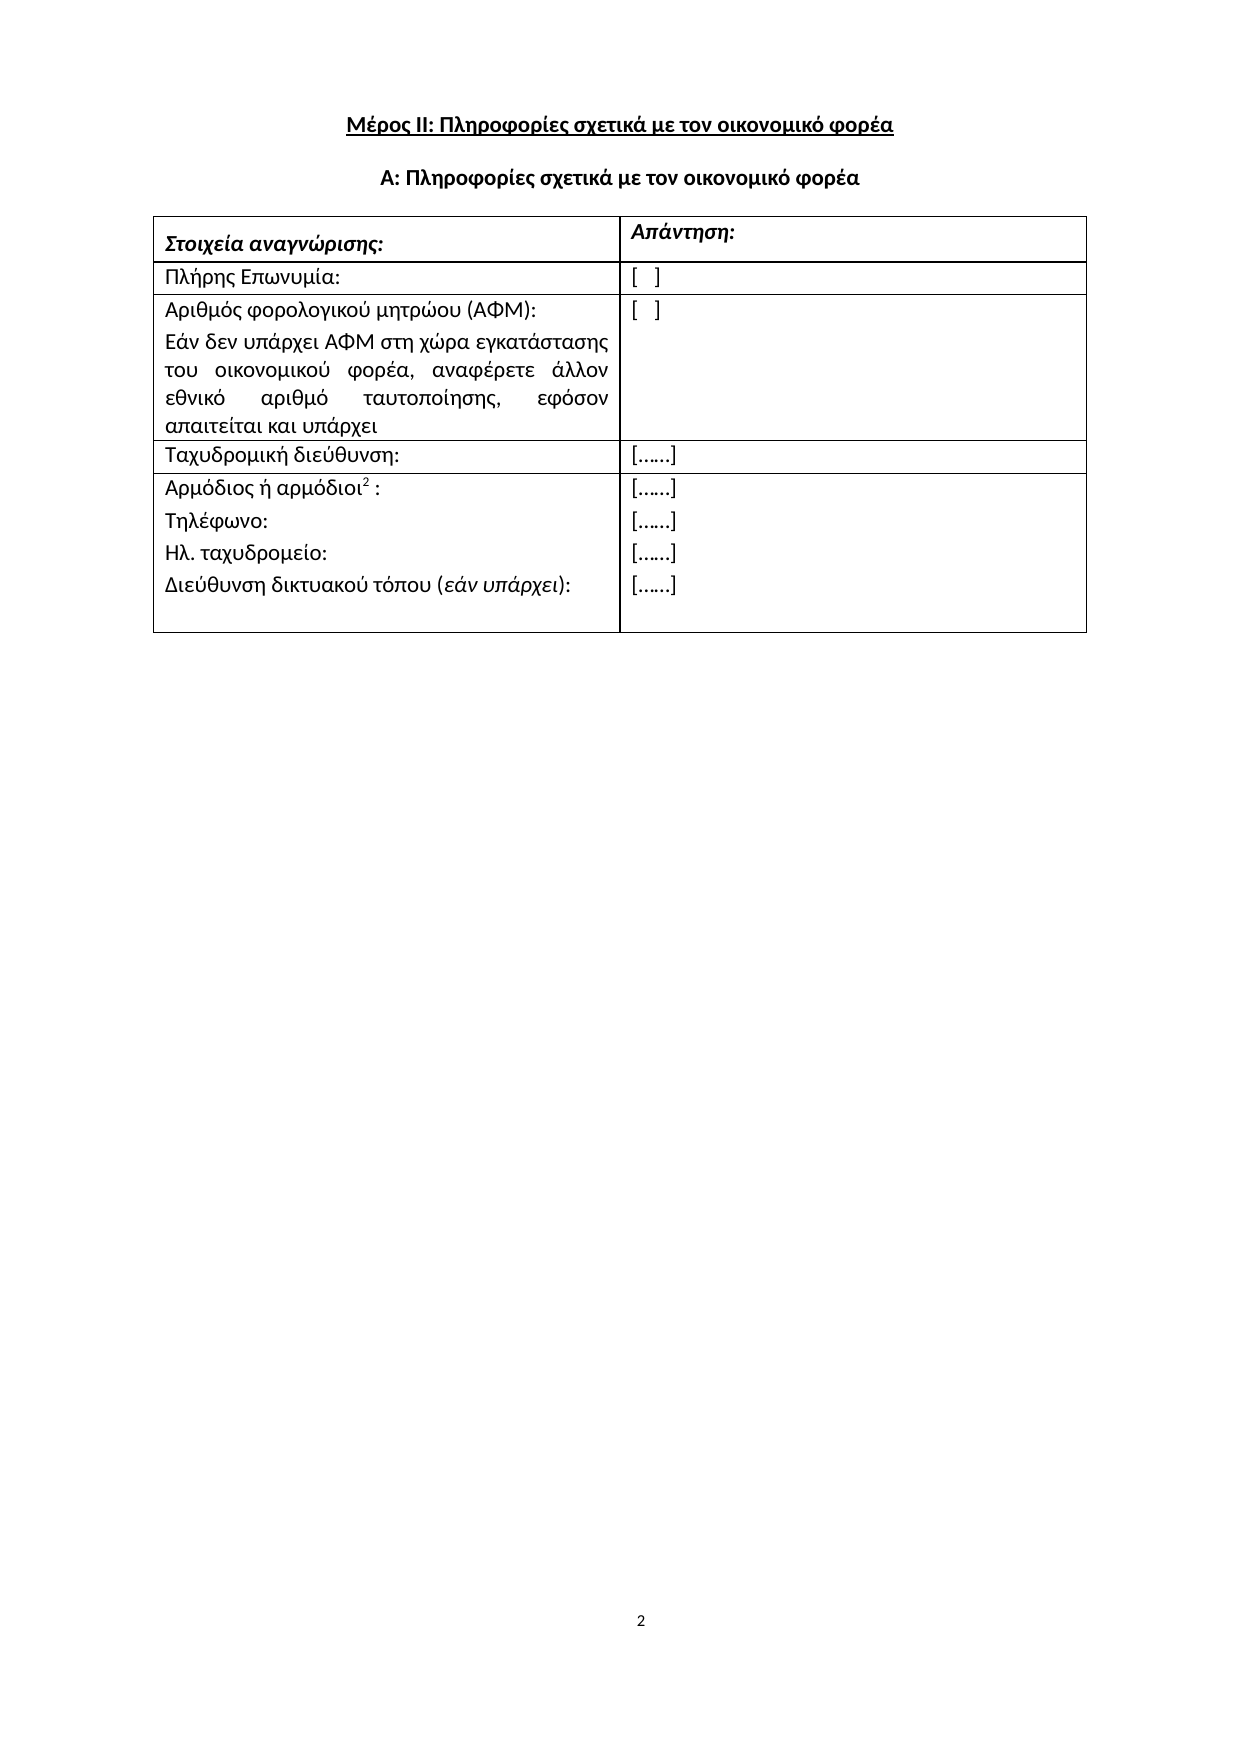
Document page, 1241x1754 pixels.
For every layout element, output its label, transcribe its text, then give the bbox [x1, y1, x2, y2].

text Α: Πληροφορίες σχετικά με τον οικονομικό φορέα [159, 163, 1081, 191]
table_header Απάντηση: [621, 217, 1086, 261]
table_cell Ταχυδρομική διεύθυνση: [154, 441, 619, 472]
table_cell Αριθμός φορολογικού μητρώου (ΑΦΜ): Εάν δεν υπάρχει ΑΦΜ στη χώρα εγκατάστασης του οικονομικού φορέα, αναφέρετε άλλον εθνικό αριθμό ταυτοποίησης, εφόσον απαιτείται και υπάρχει [154, 295, 619, 439]
table_cell [……] [……] [……] [……] [621, 474, 1086, 632]
table_cell [ ] [621, 263, 1086, 294]
table_cell Πλήρης Επωνυμία: [154, 263, 619, 294]
table_cell [……] [621, 441, 1086, 472]
text Μέρος II: Πληροφορίες σχετικά με τον οικονομικό φορέα [159, 110, 1081, 138]
table_cell [ ] [621, 295, 1086, 439]
table_header Στοιχεία αναγνώρισης: [154, 217, 619, 261]
table_cell Αρμόδιος ή αρμόδιοι : Τηλέφωνο: Ηλ. ταχυδρομείο: Διεύθυνση δικτυακού τόπου (εάν υπάρχει): [154, 474, 619, 632]
